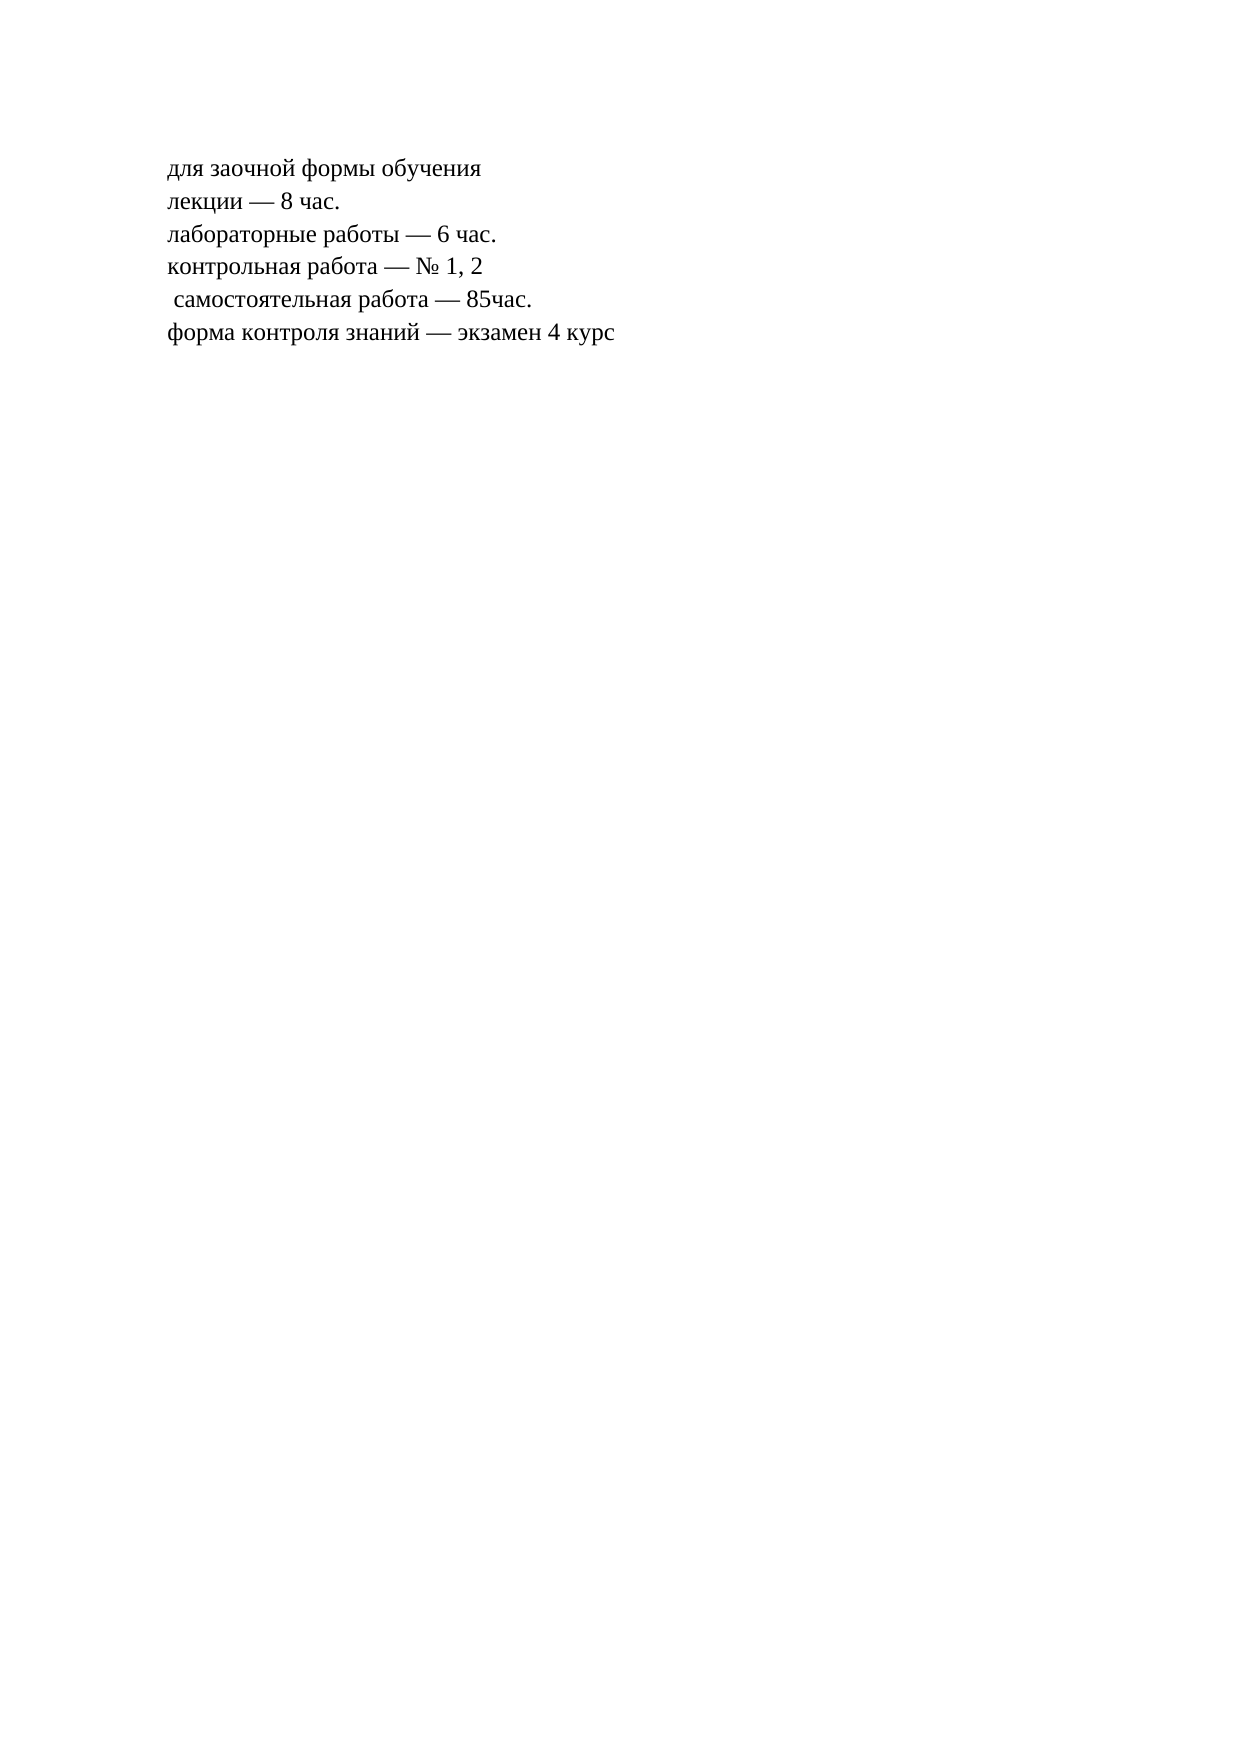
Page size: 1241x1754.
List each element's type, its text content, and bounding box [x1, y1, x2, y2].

text для заочной формы обучения [167, 153, 1132, 182]
text лабораторные работы — 6 час. [167, 219, 1132, 247]
text самостоятельная работа — 85час. [167, 284, 1132, 313]
text лекции — 8 час. [167, 186, 1132, 214]
text контрольная работа — № 1, 2 [167, 251, 1132, 280]
text форма контроля знаний — экзамен 4 курс [167, 317, 1132, 346]
